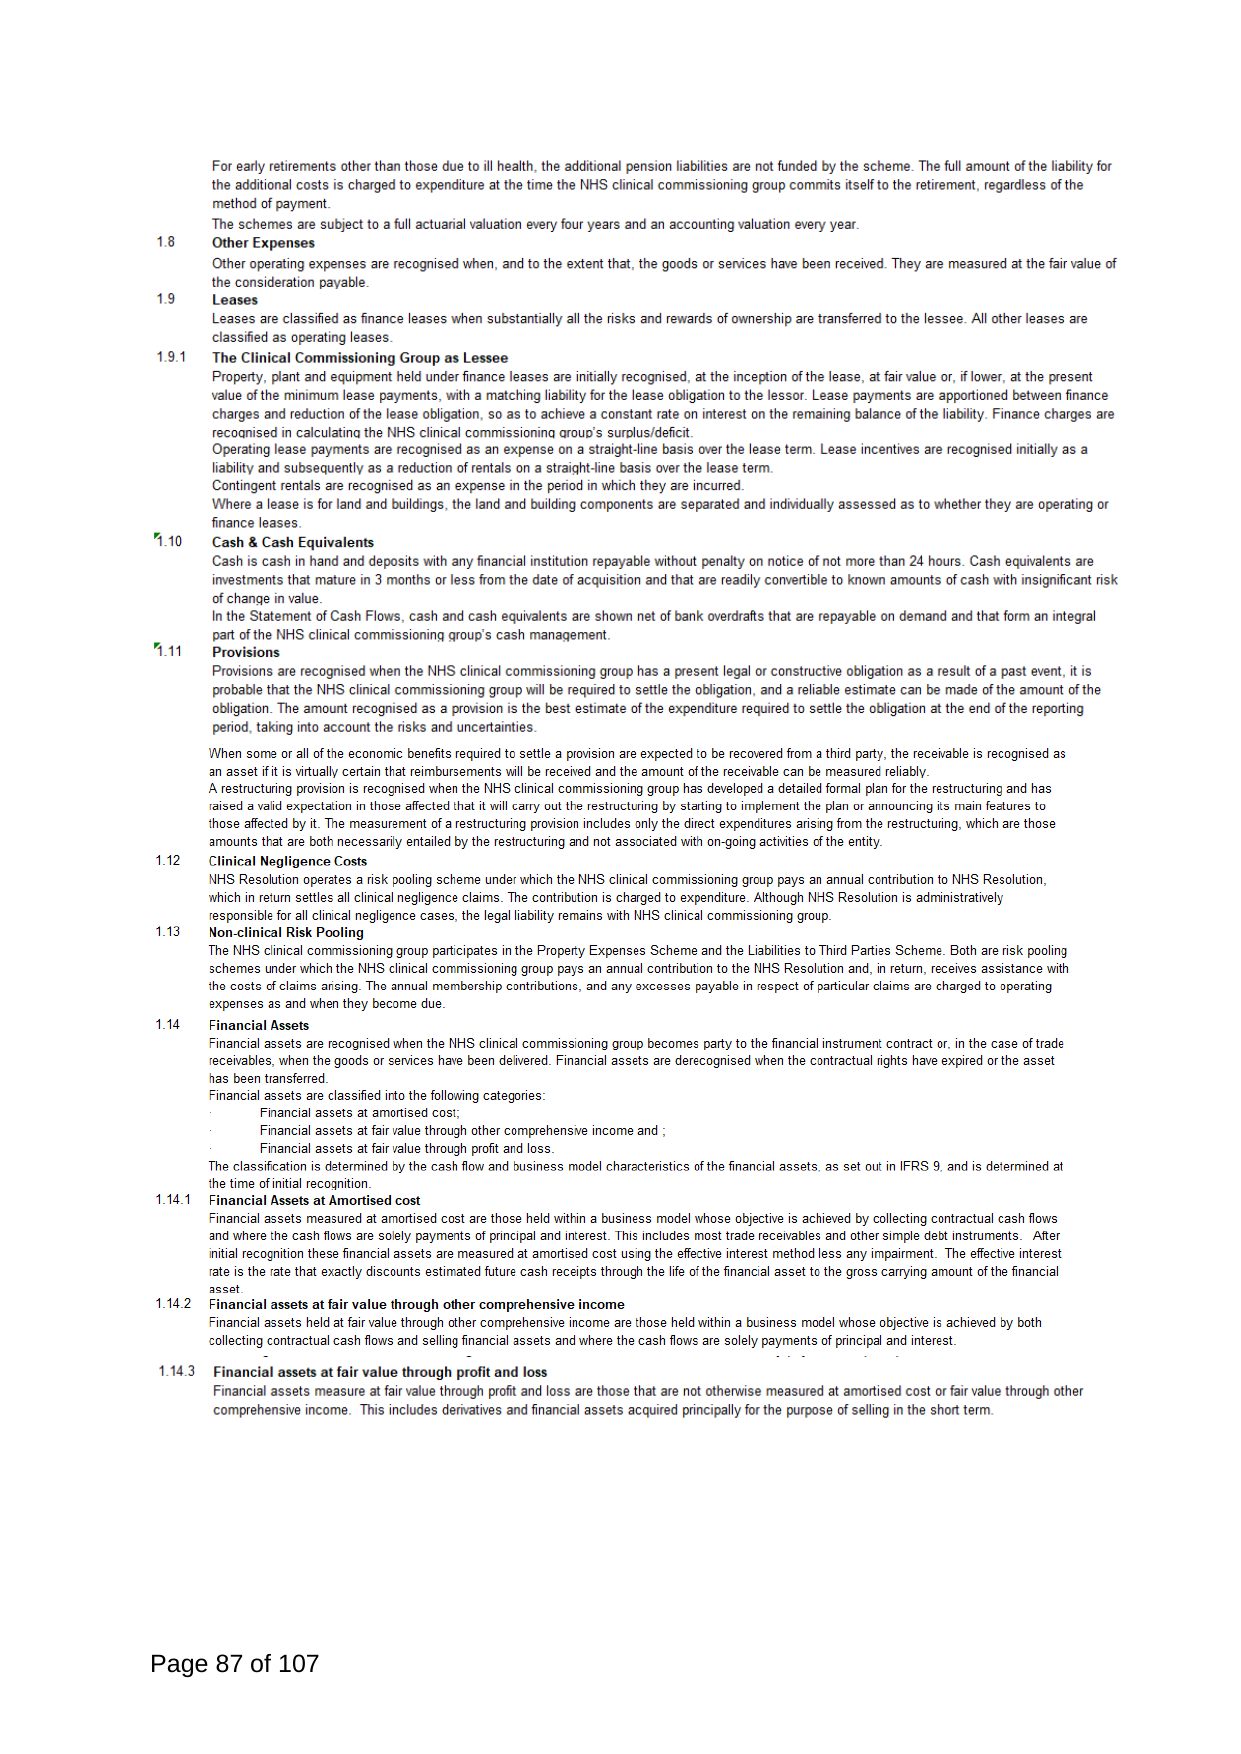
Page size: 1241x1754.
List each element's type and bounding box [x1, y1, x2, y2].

picture [150, 1356, 1123, 1425]
picture [150, 147, 1123, 740]
picture [150, 744, 1123, 1353]
